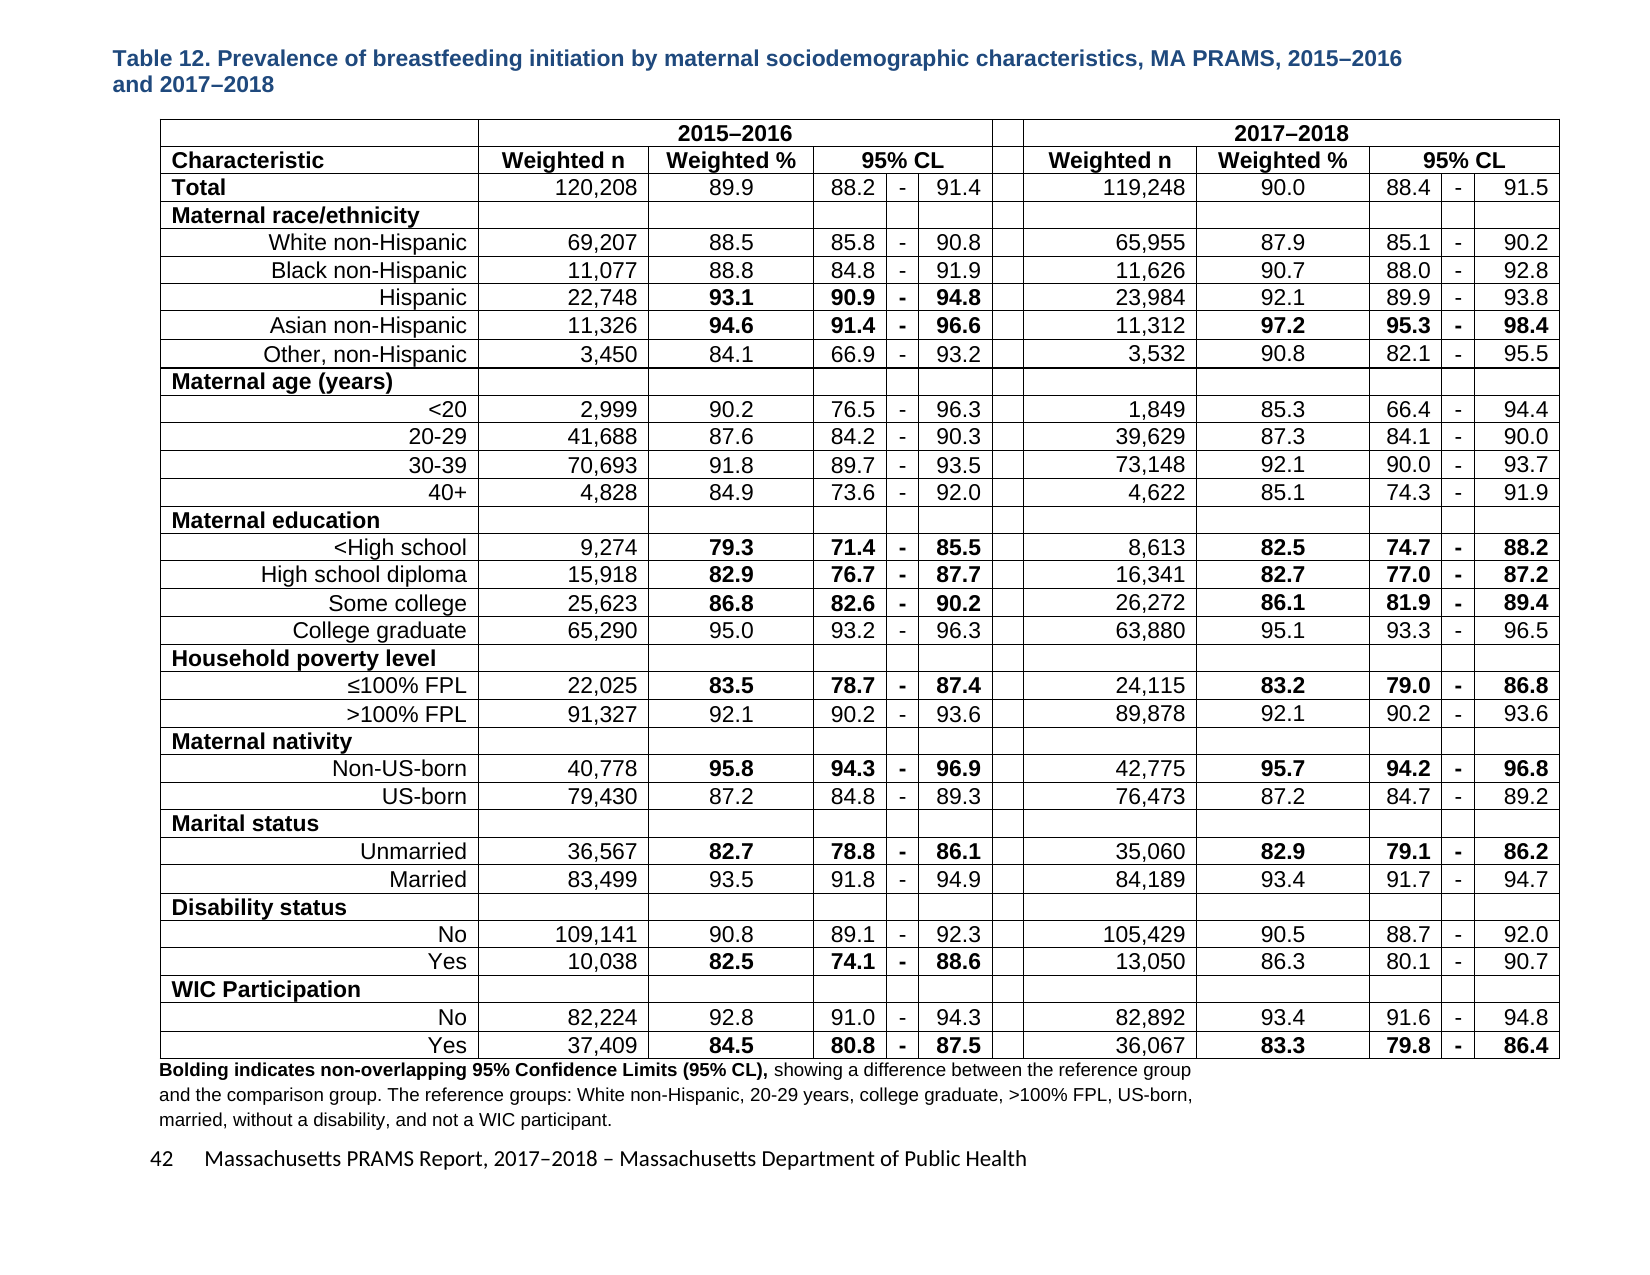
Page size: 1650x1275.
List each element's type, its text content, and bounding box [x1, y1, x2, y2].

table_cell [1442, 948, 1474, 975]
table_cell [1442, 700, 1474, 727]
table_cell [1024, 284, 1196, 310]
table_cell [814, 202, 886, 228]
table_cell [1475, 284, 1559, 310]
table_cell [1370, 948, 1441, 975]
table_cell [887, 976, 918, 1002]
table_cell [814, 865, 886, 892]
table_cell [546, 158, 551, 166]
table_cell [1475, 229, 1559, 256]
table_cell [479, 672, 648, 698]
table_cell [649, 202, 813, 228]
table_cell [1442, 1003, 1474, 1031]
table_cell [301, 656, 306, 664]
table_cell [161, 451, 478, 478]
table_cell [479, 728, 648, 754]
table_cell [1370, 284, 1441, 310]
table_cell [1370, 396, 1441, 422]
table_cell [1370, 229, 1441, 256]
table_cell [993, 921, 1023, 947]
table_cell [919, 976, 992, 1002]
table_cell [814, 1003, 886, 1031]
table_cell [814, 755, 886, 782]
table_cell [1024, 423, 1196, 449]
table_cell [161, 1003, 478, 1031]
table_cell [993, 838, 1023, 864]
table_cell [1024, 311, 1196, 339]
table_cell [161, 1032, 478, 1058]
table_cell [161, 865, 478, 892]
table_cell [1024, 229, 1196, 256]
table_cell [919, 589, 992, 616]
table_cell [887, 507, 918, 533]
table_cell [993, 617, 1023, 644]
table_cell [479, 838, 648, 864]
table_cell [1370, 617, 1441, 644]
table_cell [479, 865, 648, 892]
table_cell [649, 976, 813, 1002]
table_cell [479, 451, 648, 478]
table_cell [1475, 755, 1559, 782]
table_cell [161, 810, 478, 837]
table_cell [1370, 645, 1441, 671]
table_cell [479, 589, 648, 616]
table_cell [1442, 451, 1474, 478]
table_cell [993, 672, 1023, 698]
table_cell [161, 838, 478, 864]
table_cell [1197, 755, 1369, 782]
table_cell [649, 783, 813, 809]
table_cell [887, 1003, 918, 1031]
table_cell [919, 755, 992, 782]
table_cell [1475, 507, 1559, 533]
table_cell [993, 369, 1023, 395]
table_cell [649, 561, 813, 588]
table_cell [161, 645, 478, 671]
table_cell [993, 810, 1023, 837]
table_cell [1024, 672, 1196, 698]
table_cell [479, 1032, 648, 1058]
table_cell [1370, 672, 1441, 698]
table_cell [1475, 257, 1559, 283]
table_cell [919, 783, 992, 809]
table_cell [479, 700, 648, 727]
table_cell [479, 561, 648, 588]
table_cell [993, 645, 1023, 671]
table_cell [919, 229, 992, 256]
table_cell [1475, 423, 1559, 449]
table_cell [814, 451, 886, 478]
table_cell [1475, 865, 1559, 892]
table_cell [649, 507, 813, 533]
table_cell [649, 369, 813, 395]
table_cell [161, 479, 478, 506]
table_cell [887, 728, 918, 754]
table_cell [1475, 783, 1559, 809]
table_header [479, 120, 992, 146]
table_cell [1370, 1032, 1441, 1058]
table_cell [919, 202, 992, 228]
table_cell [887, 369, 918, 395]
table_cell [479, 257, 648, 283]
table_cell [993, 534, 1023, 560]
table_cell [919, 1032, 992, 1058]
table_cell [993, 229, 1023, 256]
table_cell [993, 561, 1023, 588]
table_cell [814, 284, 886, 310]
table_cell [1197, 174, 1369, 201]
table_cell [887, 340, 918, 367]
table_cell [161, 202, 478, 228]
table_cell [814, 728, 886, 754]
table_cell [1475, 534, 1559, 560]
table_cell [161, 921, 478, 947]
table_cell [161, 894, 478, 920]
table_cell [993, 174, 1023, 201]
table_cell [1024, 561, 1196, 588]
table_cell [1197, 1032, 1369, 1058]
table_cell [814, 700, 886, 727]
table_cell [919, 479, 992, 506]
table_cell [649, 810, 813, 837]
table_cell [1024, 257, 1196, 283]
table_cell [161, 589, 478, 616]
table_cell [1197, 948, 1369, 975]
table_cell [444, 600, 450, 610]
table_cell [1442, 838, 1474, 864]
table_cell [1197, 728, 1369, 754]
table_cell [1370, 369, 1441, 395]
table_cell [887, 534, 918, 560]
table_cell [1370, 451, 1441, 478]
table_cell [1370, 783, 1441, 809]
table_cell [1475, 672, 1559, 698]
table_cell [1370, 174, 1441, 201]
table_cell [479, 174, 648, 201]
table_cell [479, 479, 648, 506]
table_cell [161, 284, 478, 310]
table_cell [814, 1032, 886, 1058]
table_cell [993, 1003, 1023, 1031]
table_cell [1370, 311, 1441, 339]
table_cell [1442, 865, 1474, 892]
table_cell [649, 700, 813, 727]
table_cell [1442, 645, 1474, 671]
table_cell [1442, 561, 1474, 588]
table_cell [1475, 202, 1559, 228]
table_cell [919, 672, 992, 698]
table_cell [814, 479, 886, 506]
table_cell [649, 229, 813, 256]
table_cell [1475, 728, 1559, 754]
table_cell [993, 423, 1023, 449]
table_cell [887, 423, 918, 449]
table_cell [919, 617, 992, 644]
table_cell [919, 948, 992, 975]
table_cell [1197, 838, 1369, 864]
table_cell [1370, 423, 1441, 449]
text Table 12. Prevalence of breastfeeding initiation by maternal sociodemographic characteristics, MA PRAMS, 2015–2016 and 2017–2018 [112, 45, 1444, 98]
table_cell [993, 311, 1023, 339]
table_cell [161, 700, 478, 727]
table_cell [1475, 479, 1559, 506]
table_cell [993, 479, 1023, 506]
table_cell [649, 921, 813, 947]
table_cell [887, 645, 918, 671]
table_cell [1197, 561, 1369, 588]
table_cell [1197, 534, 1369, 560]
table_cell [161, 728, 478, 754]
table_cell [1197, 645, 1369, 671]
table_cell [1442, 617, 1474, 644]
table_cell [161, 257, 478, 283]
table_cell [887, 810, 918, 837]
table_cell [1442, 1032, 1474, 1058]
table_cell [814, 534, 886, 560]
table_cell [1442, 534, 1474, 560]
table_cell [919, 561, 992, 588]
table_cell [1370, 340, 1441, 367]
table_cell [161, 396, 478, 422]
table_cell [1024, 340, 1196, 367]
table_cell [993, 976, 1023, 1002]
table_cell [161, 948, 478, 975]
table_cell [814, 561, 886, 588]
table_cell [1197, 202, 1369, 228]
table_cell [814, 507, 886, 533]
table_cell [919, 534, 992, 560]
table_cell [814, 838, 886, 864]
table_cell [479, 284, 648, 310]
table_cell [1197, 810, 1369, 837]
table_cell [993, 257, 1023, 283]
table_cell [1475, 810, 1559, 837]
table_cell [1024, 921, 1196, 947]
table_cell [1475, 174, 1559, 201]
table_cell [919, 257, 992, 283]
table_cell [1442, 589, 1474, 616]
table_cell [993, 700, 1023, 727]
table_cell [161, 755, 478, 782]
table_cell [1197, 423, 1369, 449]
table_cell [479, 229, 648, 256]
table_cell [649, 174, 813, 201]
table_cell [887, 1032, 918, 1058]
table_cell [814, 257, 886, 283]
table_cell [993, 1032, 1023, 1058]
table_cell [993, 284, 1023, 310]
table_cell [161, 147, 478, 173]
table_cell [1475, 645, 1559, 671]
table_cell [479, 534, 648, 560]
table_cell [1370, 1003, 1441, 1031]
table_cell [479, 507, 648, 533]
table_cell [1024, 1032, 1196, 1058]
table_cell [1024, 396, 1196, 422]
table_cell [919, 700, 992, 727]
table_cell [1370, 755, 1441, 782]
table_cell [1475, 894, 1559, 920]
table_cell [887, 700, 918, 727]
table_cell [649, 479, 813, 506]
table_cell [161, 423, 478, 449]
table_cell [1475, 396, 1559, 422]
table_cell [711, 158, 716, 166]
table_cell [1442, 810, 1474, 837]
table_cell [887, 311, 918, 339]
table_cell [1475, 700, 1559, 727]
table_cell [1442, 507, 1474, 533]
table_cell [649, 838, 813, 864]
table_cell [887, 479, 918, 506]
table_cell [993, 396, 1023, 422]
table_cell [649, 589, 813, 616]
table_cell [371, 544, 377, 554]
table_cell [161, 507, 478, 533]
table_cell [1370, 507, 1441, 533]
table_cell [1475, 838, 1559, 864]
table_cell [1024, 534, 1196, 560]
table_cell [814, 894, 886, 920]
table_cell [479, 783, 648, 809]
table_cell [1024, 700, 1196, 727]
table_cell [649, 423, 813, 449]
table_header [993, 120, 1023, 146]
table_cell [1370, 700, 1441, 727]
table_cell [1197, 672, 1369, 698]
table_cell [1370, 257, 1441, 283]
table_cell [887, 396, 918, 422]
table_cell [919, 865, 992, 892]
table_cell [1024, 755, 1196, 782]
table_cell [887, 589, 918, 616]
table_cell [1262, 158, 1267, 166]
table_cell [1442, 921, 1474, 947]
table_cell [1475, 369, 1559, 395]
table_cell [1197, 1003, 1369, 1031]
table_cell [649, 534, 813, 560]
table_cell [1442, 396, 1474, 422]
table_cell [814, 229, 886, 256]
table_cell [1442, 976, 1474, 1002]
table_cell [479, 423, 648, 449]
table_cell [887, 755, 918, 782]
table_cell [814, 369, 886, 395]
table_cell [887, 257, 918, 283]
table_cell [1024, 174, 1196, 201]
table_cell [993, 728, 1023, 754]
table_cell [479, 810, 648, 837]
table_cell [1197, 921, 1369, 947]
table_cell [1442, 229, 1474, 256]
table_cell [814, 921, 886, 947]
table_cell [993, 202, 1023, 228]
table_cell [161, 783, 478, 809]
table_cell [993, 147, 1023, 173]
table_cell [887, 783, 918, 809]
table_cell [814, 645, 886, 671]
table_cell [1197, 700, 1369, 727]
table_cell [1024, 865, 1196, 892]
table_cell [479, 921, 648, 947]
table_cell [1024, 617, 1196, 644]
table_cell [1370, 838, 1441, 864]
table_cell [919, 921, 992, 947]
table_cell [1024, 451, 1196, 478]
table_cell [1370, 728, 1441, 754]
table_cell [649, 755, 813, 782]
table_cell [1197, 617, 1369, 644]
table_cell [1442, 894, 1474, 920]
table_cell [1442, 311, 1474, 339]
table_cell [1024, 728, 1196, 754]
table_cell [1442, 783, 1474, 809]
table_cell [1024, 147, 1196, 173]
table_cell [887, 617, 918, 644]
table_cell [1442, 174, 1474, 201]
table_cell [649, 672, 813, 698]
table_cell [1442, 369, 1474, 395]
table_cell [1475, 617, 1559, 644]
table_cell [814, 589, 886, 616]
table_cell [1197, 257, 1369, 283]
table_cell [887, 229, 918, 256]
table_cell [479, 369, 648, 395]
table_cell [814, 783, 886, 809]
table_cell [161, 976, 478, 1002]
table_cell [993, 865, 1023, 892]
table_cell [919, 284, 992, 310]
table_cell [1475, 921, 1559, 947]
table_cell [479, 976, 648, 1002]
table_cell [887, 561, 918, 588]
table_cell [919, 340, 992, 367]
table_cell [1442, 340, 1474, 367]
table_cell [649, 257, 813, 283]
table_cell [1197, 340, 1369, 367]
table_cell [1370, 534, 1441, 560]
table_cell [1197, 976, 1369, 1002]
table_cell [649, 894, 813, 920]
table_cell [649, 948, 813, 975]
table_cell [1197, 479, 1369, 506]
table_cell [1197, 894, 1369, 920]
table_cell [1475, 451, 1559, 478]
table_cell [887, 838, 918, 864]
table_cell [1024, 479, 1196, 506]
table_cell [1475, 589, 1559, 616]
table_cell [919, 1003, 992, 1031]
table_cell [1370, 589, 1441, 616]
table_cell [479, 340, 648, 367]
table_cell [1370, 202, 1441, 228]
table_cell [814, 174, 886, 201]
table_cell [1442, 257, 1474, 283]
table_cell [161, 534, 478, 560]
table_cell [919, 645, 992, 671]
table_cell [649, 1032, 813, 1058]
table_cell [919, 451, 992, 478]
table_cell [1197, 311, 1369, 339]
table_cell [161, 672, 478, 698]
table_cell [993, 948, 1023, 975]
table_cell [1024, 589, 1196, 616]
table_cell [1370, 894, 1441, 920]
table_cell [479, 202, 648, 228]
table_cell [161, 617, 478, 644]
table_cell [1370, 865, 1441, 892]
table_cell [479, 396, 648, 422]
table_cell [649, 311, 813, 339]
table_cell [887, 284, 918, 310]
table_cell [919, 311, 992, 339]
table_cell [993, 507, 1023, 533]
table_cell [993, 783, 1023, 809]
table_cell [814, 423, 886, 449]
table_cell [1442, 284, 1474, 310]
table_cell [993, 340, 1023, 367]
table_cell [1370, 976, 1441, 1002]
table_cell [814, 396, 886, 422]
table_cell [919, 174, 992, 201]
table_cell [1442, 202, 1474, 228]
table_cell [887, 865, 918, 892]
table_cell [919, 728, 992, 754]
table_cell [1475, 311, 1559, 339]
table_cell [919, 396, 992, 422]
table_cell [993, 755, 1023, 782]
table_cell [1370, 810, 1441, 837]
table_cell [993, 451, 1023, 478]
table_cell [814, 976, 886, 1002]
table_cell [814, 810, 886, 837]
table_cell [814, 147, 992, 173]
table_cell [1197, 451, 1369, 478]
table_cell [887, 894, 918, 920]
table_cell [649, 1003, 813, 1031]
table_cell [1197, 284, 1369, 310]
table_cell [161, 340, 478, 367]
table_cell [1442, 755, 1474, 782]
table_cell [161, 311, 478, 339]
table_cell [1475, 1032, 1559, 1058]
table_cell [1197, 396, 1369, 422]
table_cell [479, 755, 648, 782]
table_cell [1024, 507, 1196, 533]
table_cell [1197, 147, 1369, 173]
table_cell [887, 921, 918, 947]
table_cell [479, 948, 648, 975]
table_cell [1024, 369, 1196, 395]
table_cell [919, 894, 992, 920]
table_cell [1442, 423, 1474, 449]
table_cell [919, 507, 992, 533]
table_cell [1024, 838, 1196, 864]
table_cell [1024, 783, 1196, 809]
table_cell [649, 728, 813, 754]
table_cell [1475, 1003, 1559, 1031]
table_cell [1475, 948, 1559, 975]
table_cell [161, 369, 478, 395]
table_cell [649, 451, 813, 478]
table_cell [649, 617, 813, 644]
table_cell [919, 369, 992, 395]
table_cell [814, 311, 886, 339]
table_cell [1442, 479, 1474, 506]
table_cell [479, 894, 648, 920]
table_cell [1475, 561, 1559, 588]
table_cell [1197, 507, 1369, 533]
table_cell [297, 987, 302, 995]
text Bolding indicates non-overlapping 95% Confidence Limits (95% CL), showing a difference between the reference group and the comparison group. The reference groups: White non-Hispanic, 20-29 years, college graduate, >100% FPL, US-born, married, without a disability, and not a WIC participant. [159, 1059, 1200, 1130]
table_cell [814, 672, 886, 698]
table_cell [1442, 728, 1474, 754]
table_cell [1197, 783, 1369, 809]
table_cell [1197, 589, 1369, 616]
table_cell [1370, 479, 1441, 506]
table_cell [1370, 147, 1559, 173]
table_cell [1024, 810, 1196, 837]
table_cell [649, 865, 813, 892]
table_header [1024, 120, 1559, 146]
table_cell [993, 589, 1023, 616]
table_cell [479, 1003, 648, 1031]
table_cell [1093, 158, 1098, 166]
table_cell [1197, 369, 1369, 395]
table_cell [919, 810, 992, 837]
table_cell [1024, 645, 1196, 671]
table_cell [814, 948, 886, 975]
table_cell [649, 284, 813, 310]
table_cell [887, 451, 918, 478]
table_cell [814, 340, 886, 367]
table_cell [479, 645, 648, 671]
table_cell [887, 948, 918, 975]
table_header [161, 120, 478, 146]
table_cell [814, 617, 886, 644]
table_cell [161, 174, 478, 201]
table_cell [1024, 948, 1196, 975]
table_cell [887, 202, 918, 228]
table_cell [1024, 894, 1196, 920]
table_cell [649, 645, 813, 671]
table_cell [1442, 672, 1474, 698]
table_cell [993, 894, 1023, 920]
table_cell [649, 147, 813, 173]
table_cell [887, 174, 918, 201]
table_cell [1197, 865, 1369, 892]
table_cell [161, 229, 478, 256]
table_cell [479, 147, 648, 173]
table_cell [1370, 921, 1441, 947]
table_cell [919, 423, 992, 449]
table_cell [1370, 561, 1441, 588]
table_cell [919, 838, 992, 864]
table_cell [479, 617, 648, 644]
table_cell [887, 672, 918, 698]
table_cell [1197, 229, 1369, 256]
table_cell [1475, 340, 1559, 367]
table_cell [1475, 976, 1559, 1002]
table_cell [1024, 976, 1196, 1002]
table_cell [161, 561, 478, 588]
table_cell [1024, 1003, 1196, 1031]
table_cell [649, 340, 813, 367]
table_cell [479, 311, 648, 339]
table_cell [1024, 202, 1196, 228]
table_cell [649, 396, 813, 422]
